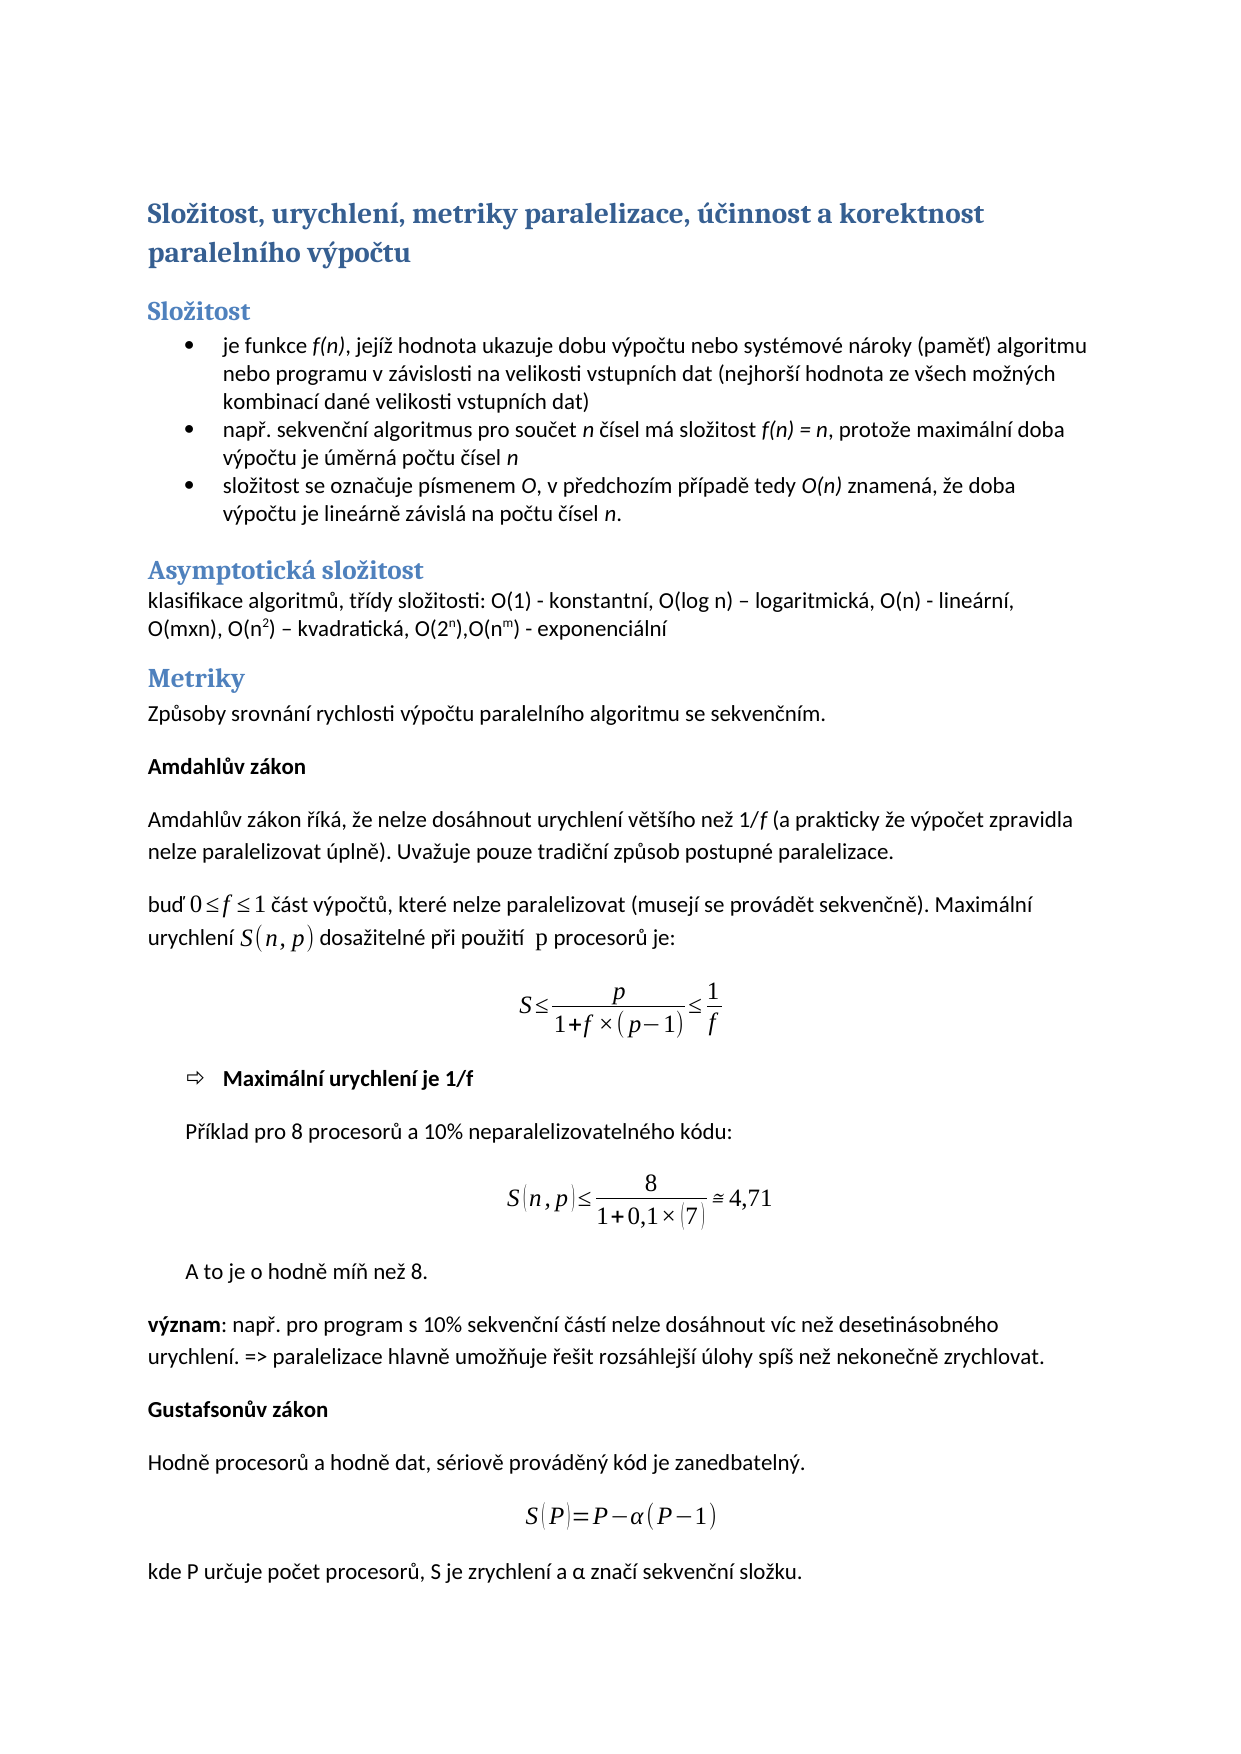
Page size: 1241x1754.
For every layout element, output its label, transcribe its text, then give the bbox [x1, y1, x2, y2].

subtitle Složitost [148, 296, 1093, 327]
text Amdahlův zákon říká, že nelze dosáhnout urychlení většího než 1/f (a prakticky že výpočet zpravidla nelze paralelizovat úplně). Uvažuje pouze tradiční způsob postupné paralelizace. [148, 805, 1093, 865]
text buď část výpočtů, které nelze paralelizovat (musejí se provádět sekvenčně). Maximální urychlení dosažitelné při použití procesorů je: [148, 890, 1093, 953]
list složitost se označuje písmenem O, v předchozím případě tedy O(n) znamená, že doba výpočtu je lineárně závislá na počtu čísel n. [185, 471, 1093, 527]
list Maximální urychlení je 1/f [185, 1064, 1093, 1092]
list je funkce f(n), jejíž hodnota ukazuje dobu výpočtu nebo systémové nároky (paměť) algoritmu nebo programu v závislosti na velikosti vstupních dat (nejhorší hodnota ze všech možných kombinací dané velikosti vstupních dat) [185, 331, 1093, 415]
text A to je o hodně míň než 8. [185, 1257, 1093, 1285]
text klasifikace algoritmů, třídy složitosti: O(1) - konstantní, O(log n) – logaritmická, O(n) - lineární, O(mxn), O(n2) – kvadratická, O(2n),O(nm) - exponenciální [148, 587, 1093, 643]
text Asymptotická složitost [148, 555, 1093, 587]
text Amdahlův zákon [148, 752, 1093, 780]
text kde P určuje počet procesorů, S je zrychlení a α značí sekvenční složku. [148, 1557, 1093, 1585]
subtitle Složitost, urychlení, metriky paralelizace, účinnost a korektnost paralelního výpočtu [148, 198, 1093, 270]
text Gustafsonův zákon [148, 1395, 1093, 1423]
text Příklad pro 8 procesorů a 10% neparalelizovatelného kódu: [185, 1117, 1093, 1145]
text význam: např. pro program s 10% sekvenční částí nelze dosáhnout víc než desetinásobného urychlení. => paralelizace hlavně umožňuje řešit rozsáhlejší úlohy spíš než nekonečně zrychlovat. [148, 1310, 1093, 1370]
text Způsoby srovnání rychlosti výpočtu paralelního algoritmu se sekvenčním. [148, 699, 1093, 727]
text Hodně procesorů a hodně dat, sériově prováděný kód je zanedbatelný. [148, 1448, 1093, 1476]
list např. sekvenční algoritmus pro součet n čísel má složitost f(n) = n, protože maximální doba výpočtu je úměrná počtu čísel n [185, 415, 1093, 471]
subtitle Metriky [148, 663, 1093, 694]
